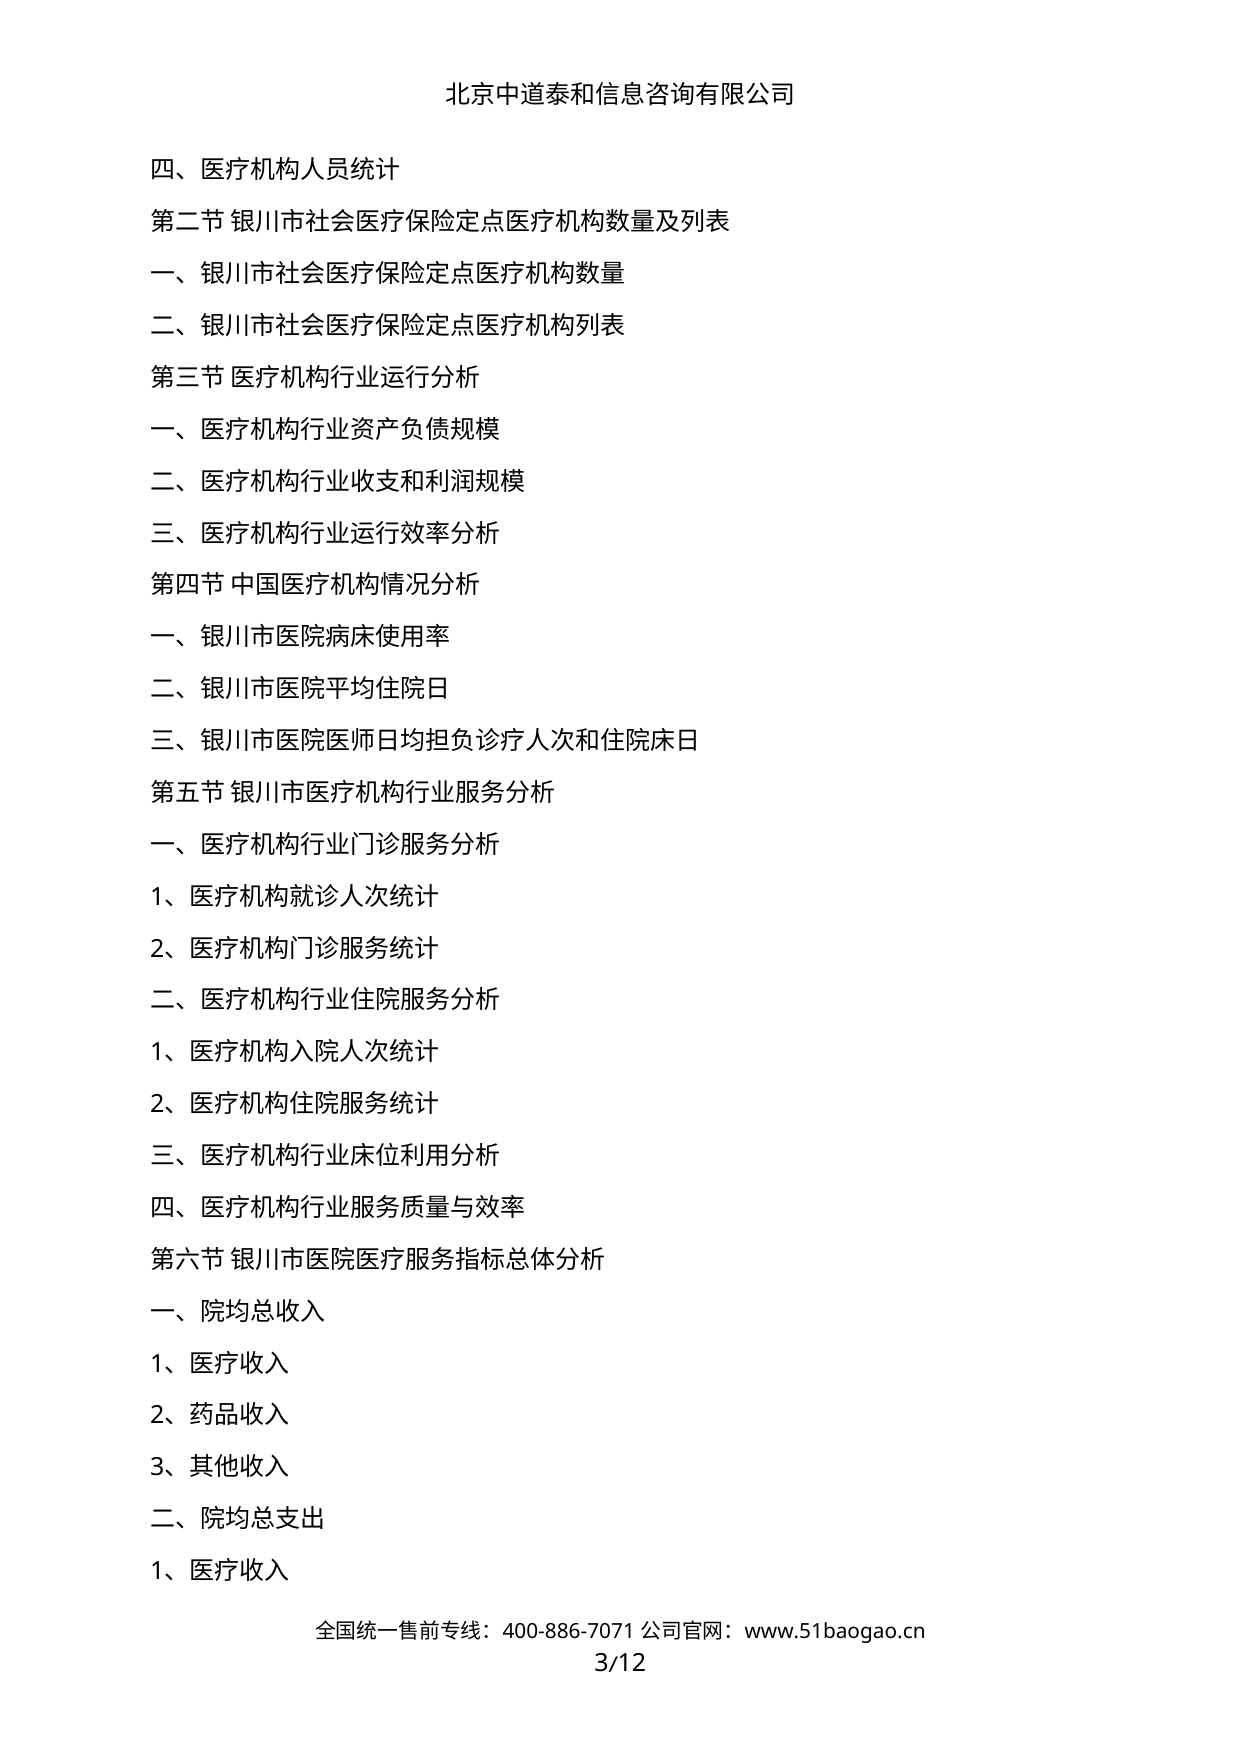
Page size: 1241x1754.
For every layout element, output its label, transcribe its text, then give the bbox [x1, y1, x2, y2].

text 1、医疗机构入院人次统计 [150, 1032, 1090, 1068]
text 二、银川市社会医疗保险定点医疗机构列表 [150, 306, 1090, 342]
text 一、银川市医院病床使用率 [150, 617, 1090, 653]
text 1、医疗收入 [150, 1343, 1090, 1379]
text 二、医疗机构行业收支和利润规模 [150, 461, 1090, 497]
text 1、医疗机构就诊人次统计 [150, 876, 1090, 912]
text 一、院均总收入 [150, 1291, 1090, 1327]
text 2、药品收入 [150, 1395, 1090, 1431]
text 四、医疗机构行业服务质量与效率 [150, 1187, 1090, 1224]
text 2、医疗机构门诊服务统计 [150, 928, 1090, 964]
text 第六节 银川市医院医疗服务指标总体分析 [150, 1239, 1090, 1276]
text 四、医疗机构人员统计 [150, 150, 1090, 186]
text 第四节 中国医疗机构情况分析 [150, 565, 1090, 601]
text 三、医疗机构行业床位利用分析 [150, 1136, 1090, 1172]
text 二、医疗机构行业住院服务分析 [150, 980, 1090, 1016]
text 3、其他收入 [150, 1447, 1090, 1483]
text 一、医疗机构行业门诊服务分析 [150, 824, 1090, 861]
text 二、院均总支出 [150, 1499, 1090, 1535]
text 一、医疗机构行业资产负债规模 [150, 409, 1090, 446]
text 第二节 银川市社会医疗保险定点医疗机构数量及列表 [150, 202, 1090, 238]
text 1、医疗收入 [150, 1551, 1090, 1587]
text 2、医疗机构住院服务统计 [150, 1084, 1090, 1120]
text 一、银川市社会医疗保险定点医疗机构数量 [150, 254, 1090, 290]
text 第三节 医疗机构行业运行分析 [150, 357, 1090, 394]
text 三、医疗机构行业运行效率分析 [150, 513, 1090, 549]
text 第五节 银川市医疗机构行业服务分析 [150, 772, 1090, 809]
text 三、银川市医院医师日均担负诊疗人次和住院床日 [150, 721, 1090, 757]
text 二、银川市医院平均住院日 [150, 669, 1090, 705]
